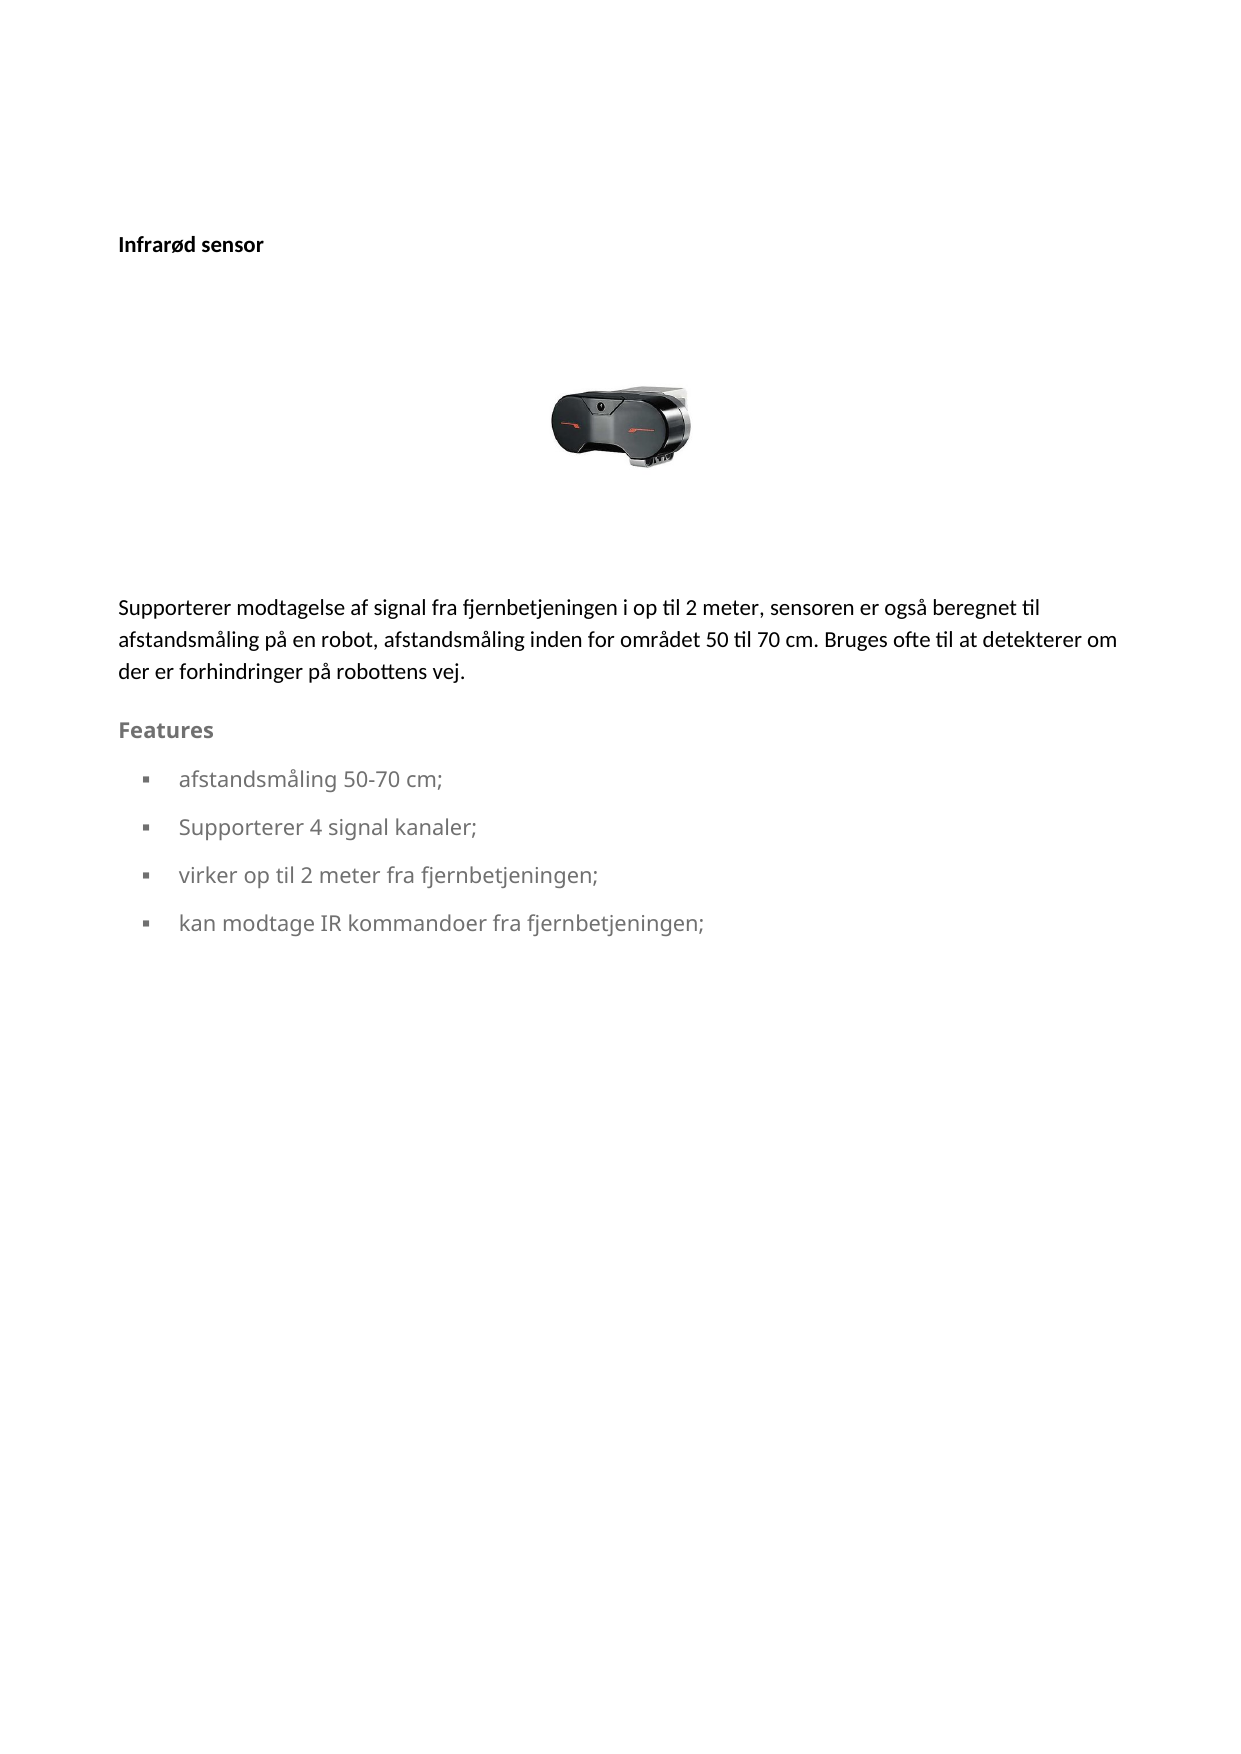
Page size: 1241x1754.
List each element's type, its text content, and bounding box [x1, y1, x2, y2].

list Supporterer 4 signal kanaler; [141, 806, 1109, 842]
text Infrarød sensor [118, 230, 1122, 258]
text Supporterer modtagelse af signal fra fjernbetjeningen i op til 2 meter, sensoren er også beregnet til afstandsmåling på en robot, afstandsmåling inden for området 50 til 70 cm. Bruges ofte til at detekterer om der er forhindringer på robottens vej. [118, 593, 1122, 685]
list kan modtage IR kommandoer fra fjernbetjeningen; [141, 903, 1109, 938]
list virker op til 2 meter fra fjernbetjeningen; [141, 855, 1109, 890]
picture [477, 283, 763, 568]
text Features [118, 710, 1122, 745]
list afstandsmåling 50-70 cm; [141, 758, 1109, 793]
